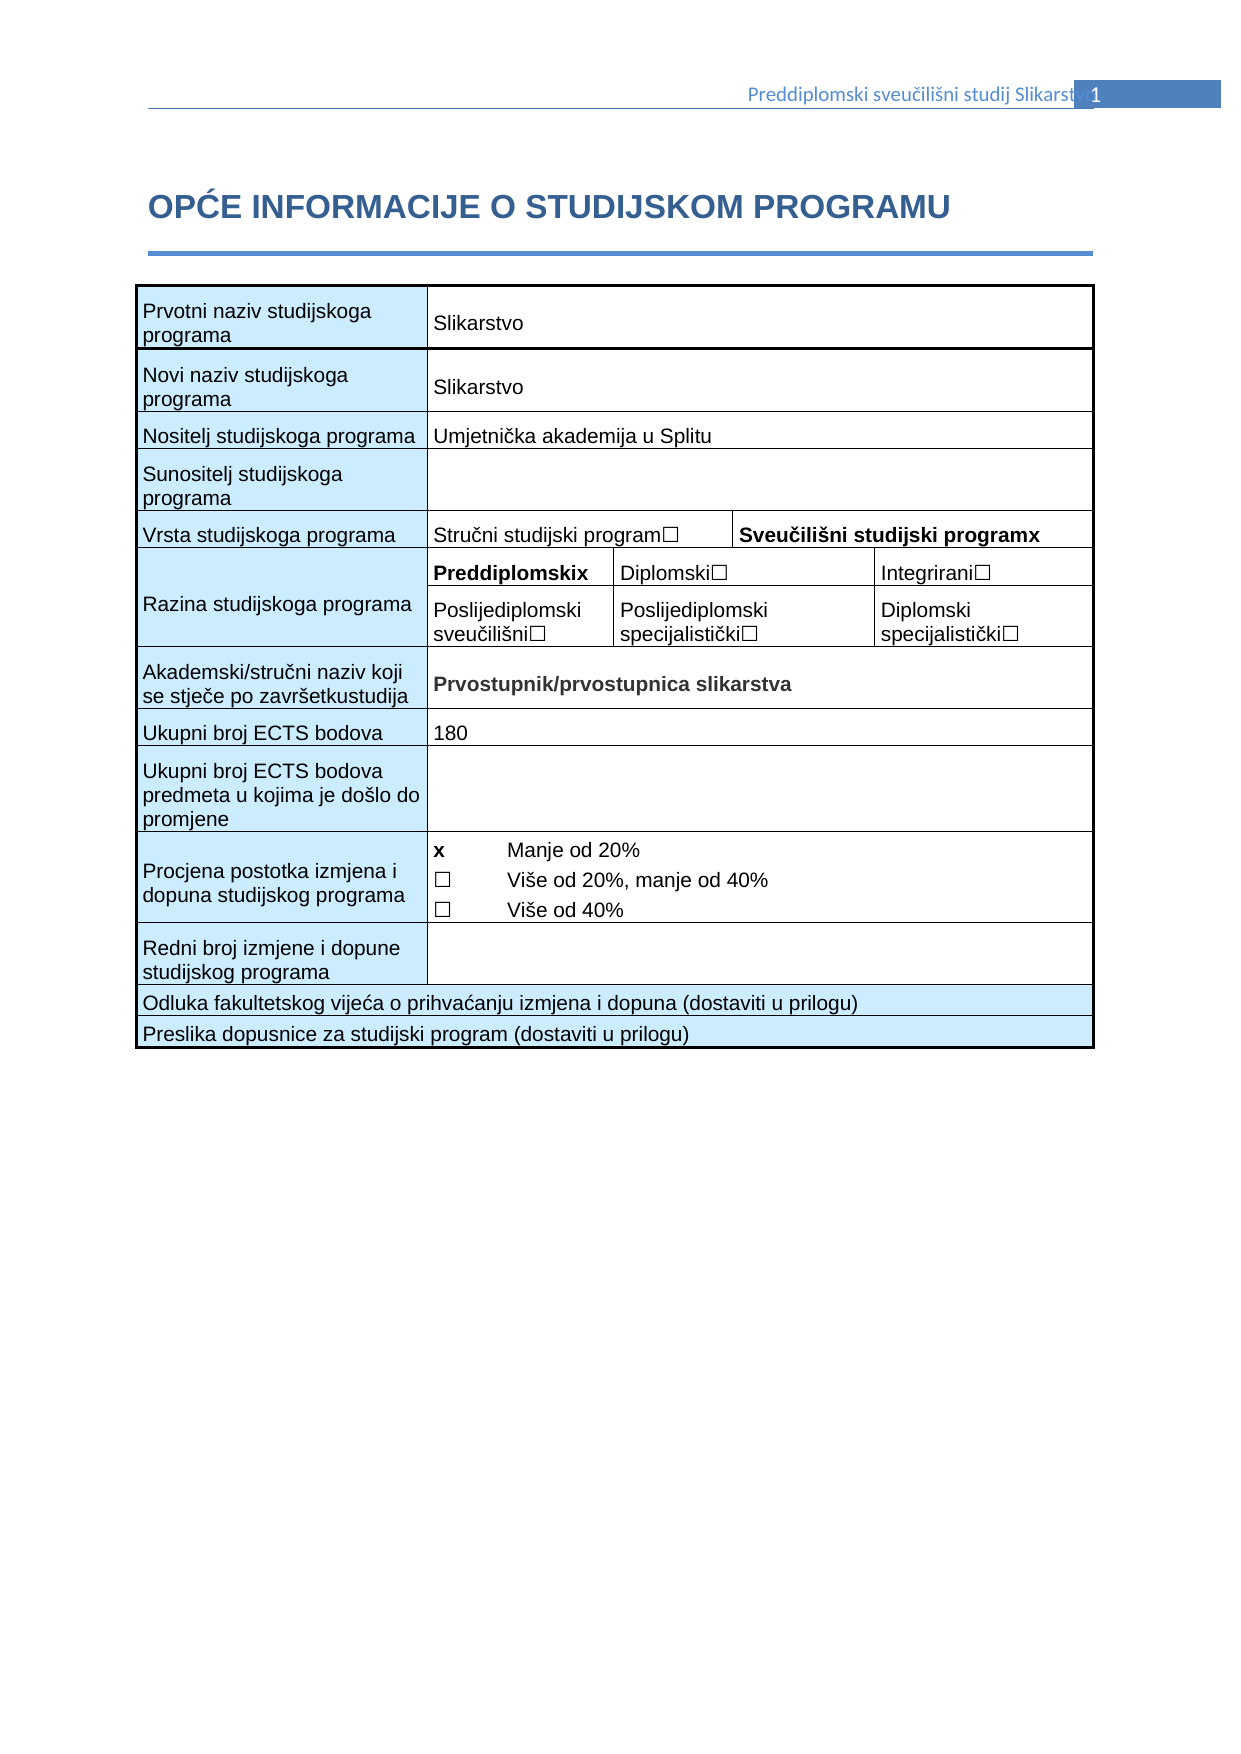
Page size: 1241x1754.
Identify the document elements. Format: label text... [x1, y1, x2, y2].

table_cell Slikarstvo [428, 350, 1092, 411]
table_cell [428, 746, 1092, 831]
table_header Slikarstvo [428, 287, 1092, 347]
text OPĆE INFORMACIJE O STUDIJSKOM PROGRAMU [148, 187, 1093, 251]
table_cell Poslijediplomski sveučilišni [428, 586, 613, 646]
table_cell Razina studijskoga programa [138, 548, 427, 646]
table_cell Prvostupnik/prvostupnica slikarstva [428, 647, 1092, 708]
table_cell Procjena postotka izmjena i dopuna studijskog programa [138, 832, 427, 922]
table_cell [428, 449, 1092, 510]
table_cell Redni broj izmjene i dopune studijskog programa [138, 923, 427, 984]
table_cell Odluka fakultetskog vijeća o prihvaćanju izmjena i dopuna (dostaviti u prilogu) [138, 985, 1092, 1015]
table_cell Diplomski [614, 548, 874, 585]
table_cell Stručni studijski program [428, 511, 732, 547]
table_cell [428, 923, 1092, 984]
table_cell Sunositelj studijskoga programa [138, 449, 427, 510]
table_cell Ukupni broj ECTS bodova predmeta u kojima je došlo do promjene [138, 746, 427, 831]
table_cell Preddiplomski [428, 548, 613, 585]
table_cell Umjetnička akademija u Splitu [428, 412, 1092, 448]
table_cell Nositelj studijskoga programa [138, 412, 427, 448]
table_cell Diplomski specijalistički [875, 586, 1092, 646]
table_cell Manje od 20% Više od 20%, manje od 40% Više od 40% [428, 832, 1092, 922]
table_cell 180 [428, 709, 1092, 745]
table_cell Vrsta studijskoga programa [138, 511, 427, 547]
table_cell Akademski/stručni naziv koji se stječe po završetkustudija [138, 647, 427, 708]
table_header Prvotni naziv studijskoga programa [138, 287, 427, 347]
table_cell Ukupni broj ECTS bodova [138, 709, 427, 745]
table_cell Integrirani [875, 548, 1092, 585]
table_cell Poslijediplomski specijalistički [614, 586, 874, 646]
table_cell Sveučilišni studijski program [733, 511, 1092, 547]
table_cell Preslika dopusnice za studijski program (dostaviti u prilogu) [138, 1016, 1092, 1046]
table_cell Novi naziv studijskoga programa [138, 350, 427, 411]
